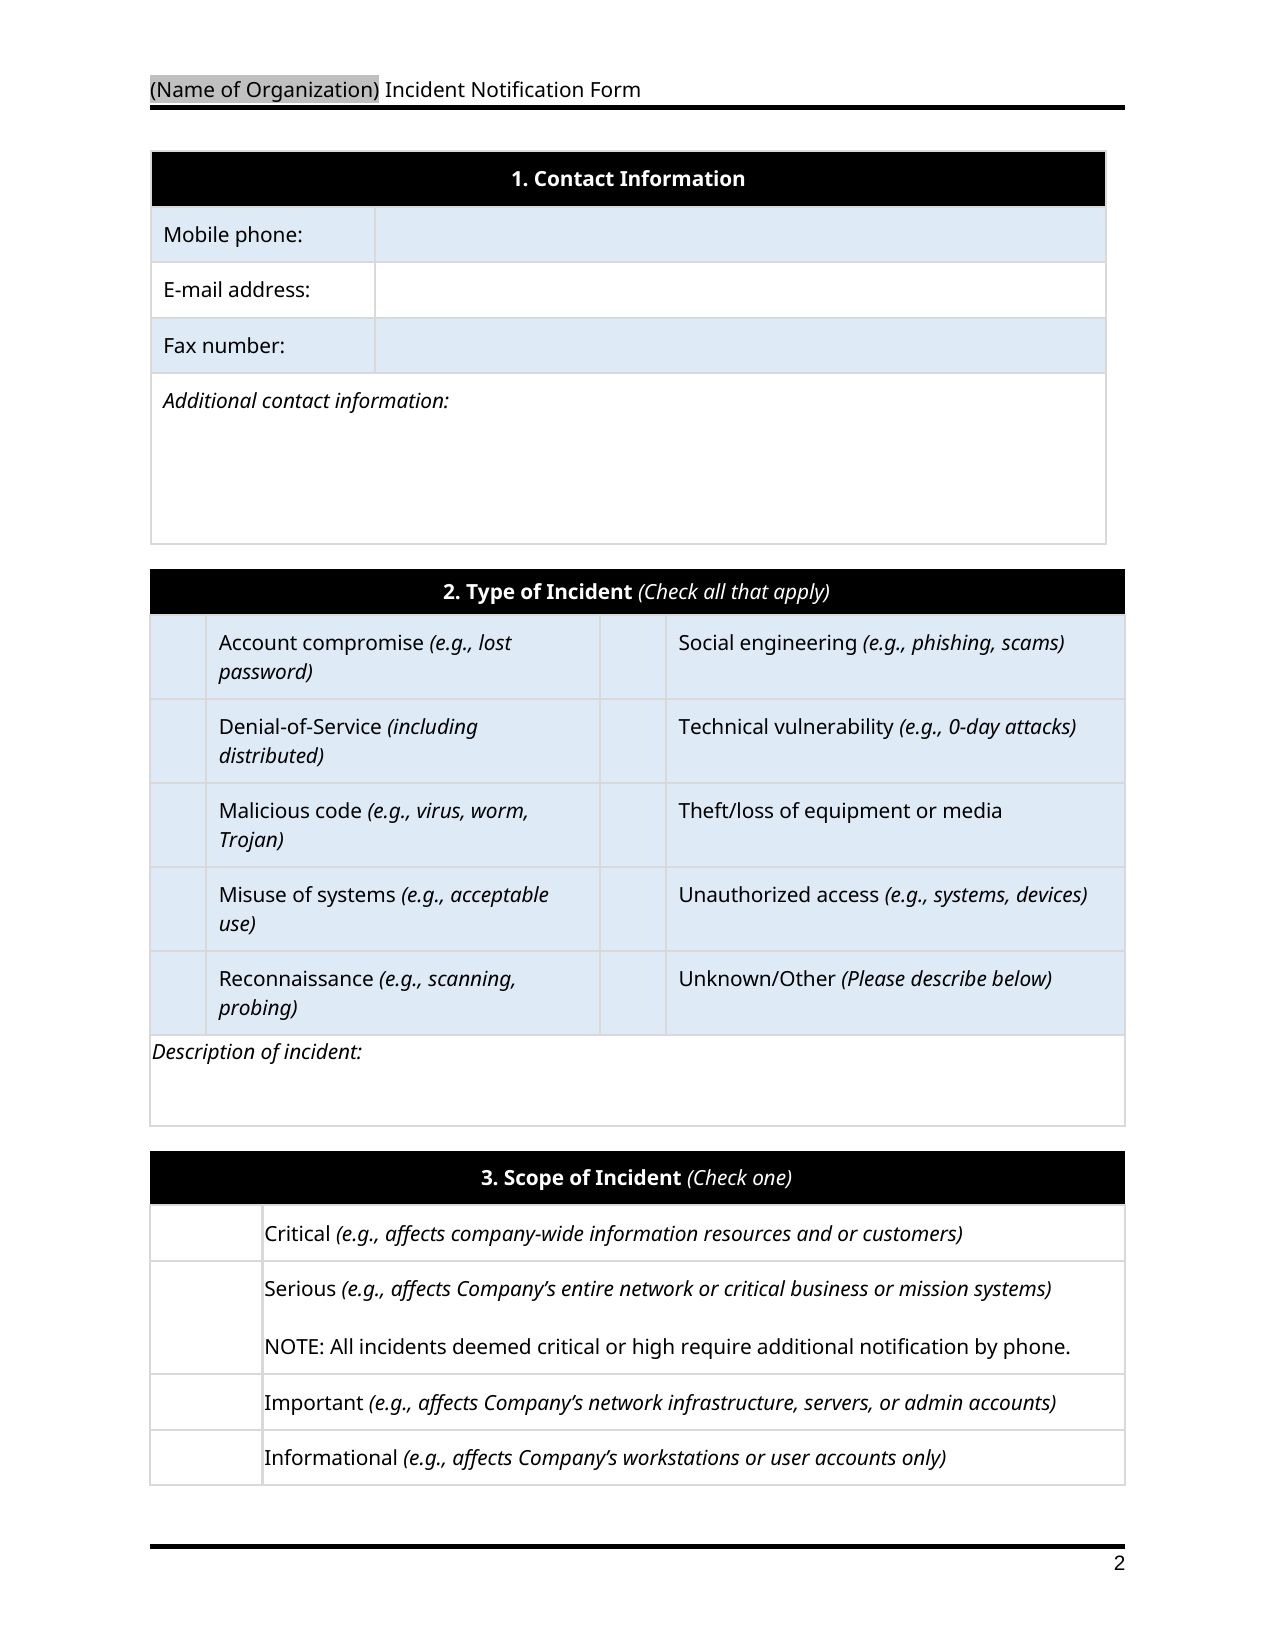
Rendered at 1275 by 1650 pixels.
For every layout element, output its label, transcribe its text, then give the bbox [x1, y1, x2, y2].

table_cell Important (e.g., affects Company’s network infrastructure, servers, or admin accounts) [264, 1375, 1124, 1428]
table_cell Mobile phone: [152, 208, 374, 261]
table_header 2. Type of Incident (Check all that apply) [150, 569, 1125, 614]
table_cell [151, 700, 205, 782]
table_cell Description of incident: [151, 1036, 1124, 1125]
table_cell [151, 616, 205, 698]
table_cell Additional contact information: [152, 374, 1105, 543]
table_cell [601, 784, 665, 866]
table_cell Misuse of systems (e.g., acceptable use) [207, 868, 599, 950]
table_cell Informational (e.g., affects Company’s workstations or user accounts only) [264, 1431, 1124, 1484]
table_cell [376, 263, 1105, 317]
table_cell [601, 700, 665, 782]
table_cell E-mail address: [152, 263, 374, 317]
table_cell [601, 952, 665, 1034]
table_cell Malicious code (e.g., virus, worm, Trojan) [207, 784, 599, 866]
table_cell Unauthorized access (e.g., systems, devices) [667, 868, 1124, 950]
table_cell [151, 1375, 261, 1428]
table_cell [601, 868, 665, 950]
table_cell Serious (e.g., affects Company’s entire network or critical business or mission systems) NOTE: All incidents deemed critical or high require additional notification by phone. [264, 1262, 1124, 1373]
table_cell [151, 1431, 261, 1484]
table_cell [151, 868, 205, 950]
table_cell [376, 319, 1105, 372]
table_cell Account compromise (e.g., lost password) [207, 616, 599, 698]
table_header 1. Contact Information [152, 152, 1105, 206]
table_cell [151, 952, 205, 1034]
table_cell [151, 784, 205, 866]
table_cell Unknown/Other (Please describe below) [667, 952, 1124, 1034]
table_cell Reconnaissance (e.g., scanning, probing) [207, 952, 599, 1034]
table_cell [151, 1262, 261, 1373]
table_cell Critical (e.g., affects company-wide information resources and or customers) [264, 1206, 1124, 1260]
table_cell [151, 1206, 261, 1260]
table_cell Social engineering (e.g., phishing, scams) [667, 616, 1124, 698]
table_cell [601, 616, 665, 698]
table_cell Theft/loss of equipment or media [667, 784, 1124, 866]
table_cell Denial-of-Service (including distributed) [207, 700, 599, 782]
table_cell Technical vulnerability (e.g., 0-day attacks) [667, 700, 1124, 782]
table_cell Fax number: [152, 319, 374, 372]
table_cell [376, 208, 1105, 261]
table_header 3. Scope of Incident (Check one) [150, 1151, 1125, 1204]
